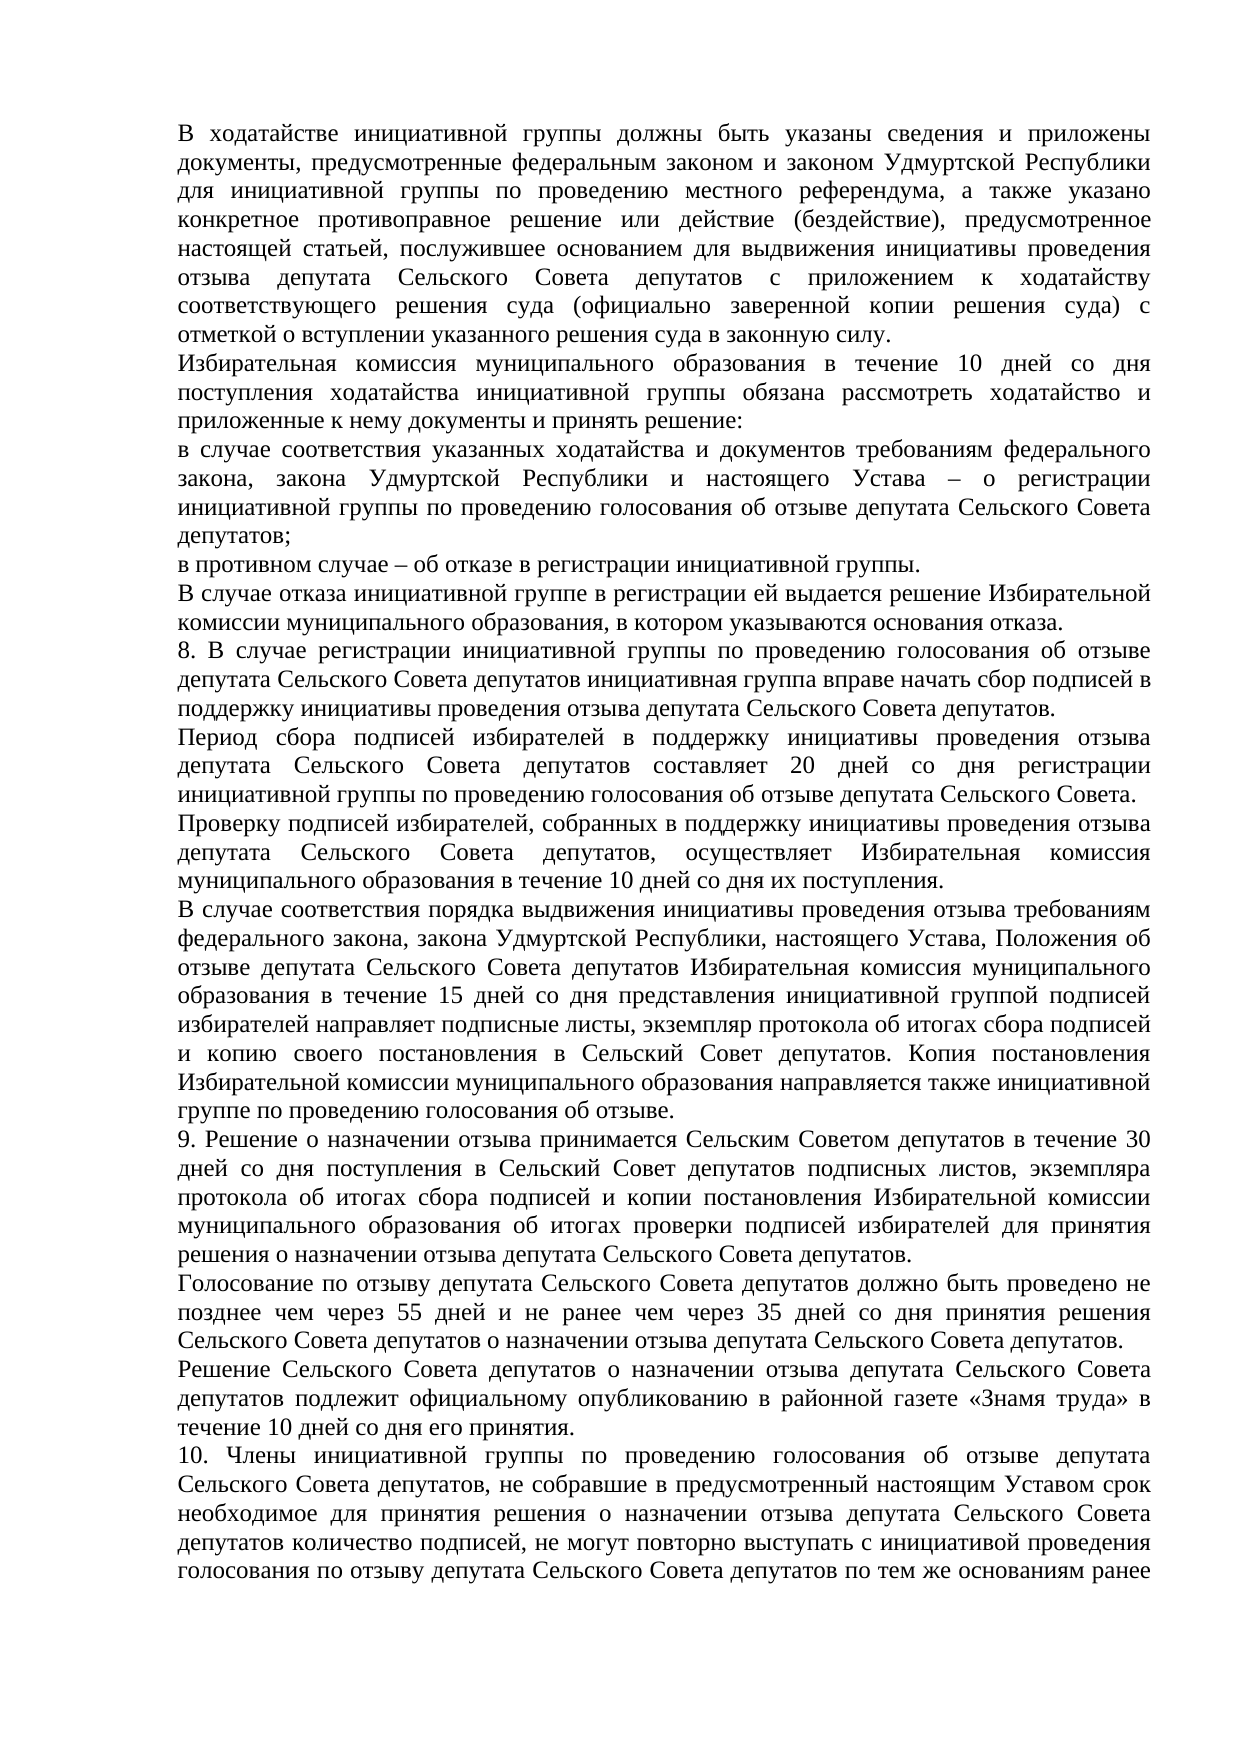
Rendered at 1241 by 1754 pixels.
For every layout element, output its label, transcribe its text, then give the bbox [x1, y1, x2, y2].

text в случае соответствия указанных ходатайства и документов требованиям федерального закона, закона Удмуртской Республики и настоящего Устава – о регистрации инициативной группы по проведению голосования об отзыве депутата Сельского Совета депутатов; [177, 434, 1152, 549]
text Избирательная комиссия муниципального образования в течение 10 дней со дня поступления ходатайства инициативной группы обязана рассмотреть ходатайство и приложенные к нему документы и принять решение: [177, 348, 1152, 434]
text В ходатайстве инициативной группы должны быть указаны сведения и приложены документы, предусмотренные федеральным законом и законом Удмуртской Республики для инициативной группы по проведению местного референдума, а также указано конкретное противоправное решение или действие (бездействие), предусмотренное настоящей статьей, послужившее основанием для выдвижения инициативы проведения отзыва депутата Сельского Совета депутатов с приложением к ходатайству соответствующего решения суда (официально заверенной копии решения суда) с отметкой о вступлении указанного решения суда в законную силу. [177, 118, 1152, 348]
text В случае отказа инициативной группе в регистрации ей выдается решение Избирательной комиссии муниципального образования, в котором указываются основания отказа. [177, 578, 1152, 636]
text 8. В случае регистрации инициативной группы по проведению голосования об отзыве депутата Сельского Совета депутатов инициативная группа вправе начать сбор подписей в поддержку инициативы проведения отзыва депутата Сельского Совета депутатов. [177, 636, 1152, 722]
text Период сбора подписей избирателей в поддержку инициативы проведения отзыва депутата Сельского Совета депутатов составляет 20 дней со дня регистрации инициативной группы по проведению голосования об отзыве депутата Сельского Совета. [177, 722, 1152, 808]
text 9. Решение о назначении отзыва принимается Сельским Советом депутатов в течение 30 дней со дня поступления в Сельский Совет депутатов подписных листов, экземпляра протокола об итогах сбора подписей и копии постановления Избирательной комиссии муниципального образования об итогах проверки подписей избирателей для принятия решения о назначении отзыва депутата Сельского Совета депутатов. [177, 1124, 1152, 1268]
text Голосование по отзыву депутата Сельского Совета депутатов должно быть проведено не позднее чем через 55 дней и не ранее чем через 35 дней со дня принятия решения Сельского Совета депутатов о назначении отзыва депутата Сельского Совета депутатов. [177, 1268, 1152, 1354]
text в противном случае – об отказе в регистрации инициативной группы. [177, 549, 1152, 578]
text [177, 1441, 1152, 1584]
text Решение Сельского Совета депутатов о назначении отзыва депутата Сельского Совета депутатов подлежит официальному опубликованию в районной газете «Знамя труда» в течение 10 дней со дня его принятия. [177, 1354, 1152, 1441]
text Проверку подписей избирателей, собранных в поддержку инициативы проведения отзыва депутата Сельского Совета депутатов, осуществляет Избирательная комиссия муниципального образования в течение 10 дней со дня их поступления. [177, 808, 1152, 894]
text В случае соответствия порядка выдвижения инициативы проведения отзыва требованиям федерального закона, закона Удмуртской Республики, настоящего Устава, Положения об отзыве депутата Сельского Совета депутатов Избирательная комиссия муниципального образования в течение 15 дней со дня представления инициативной группой подписей избирателей направляет подписные листы, экземпляр протокола об итогах сбора подписей и копию своего постановления в Сельский Совет депутатов. Копия постановления Избирательной комиссии муниципального образования направляется также инициативной группе по проведению голосования об отзыве. [177, 894, 1152, 1124]
